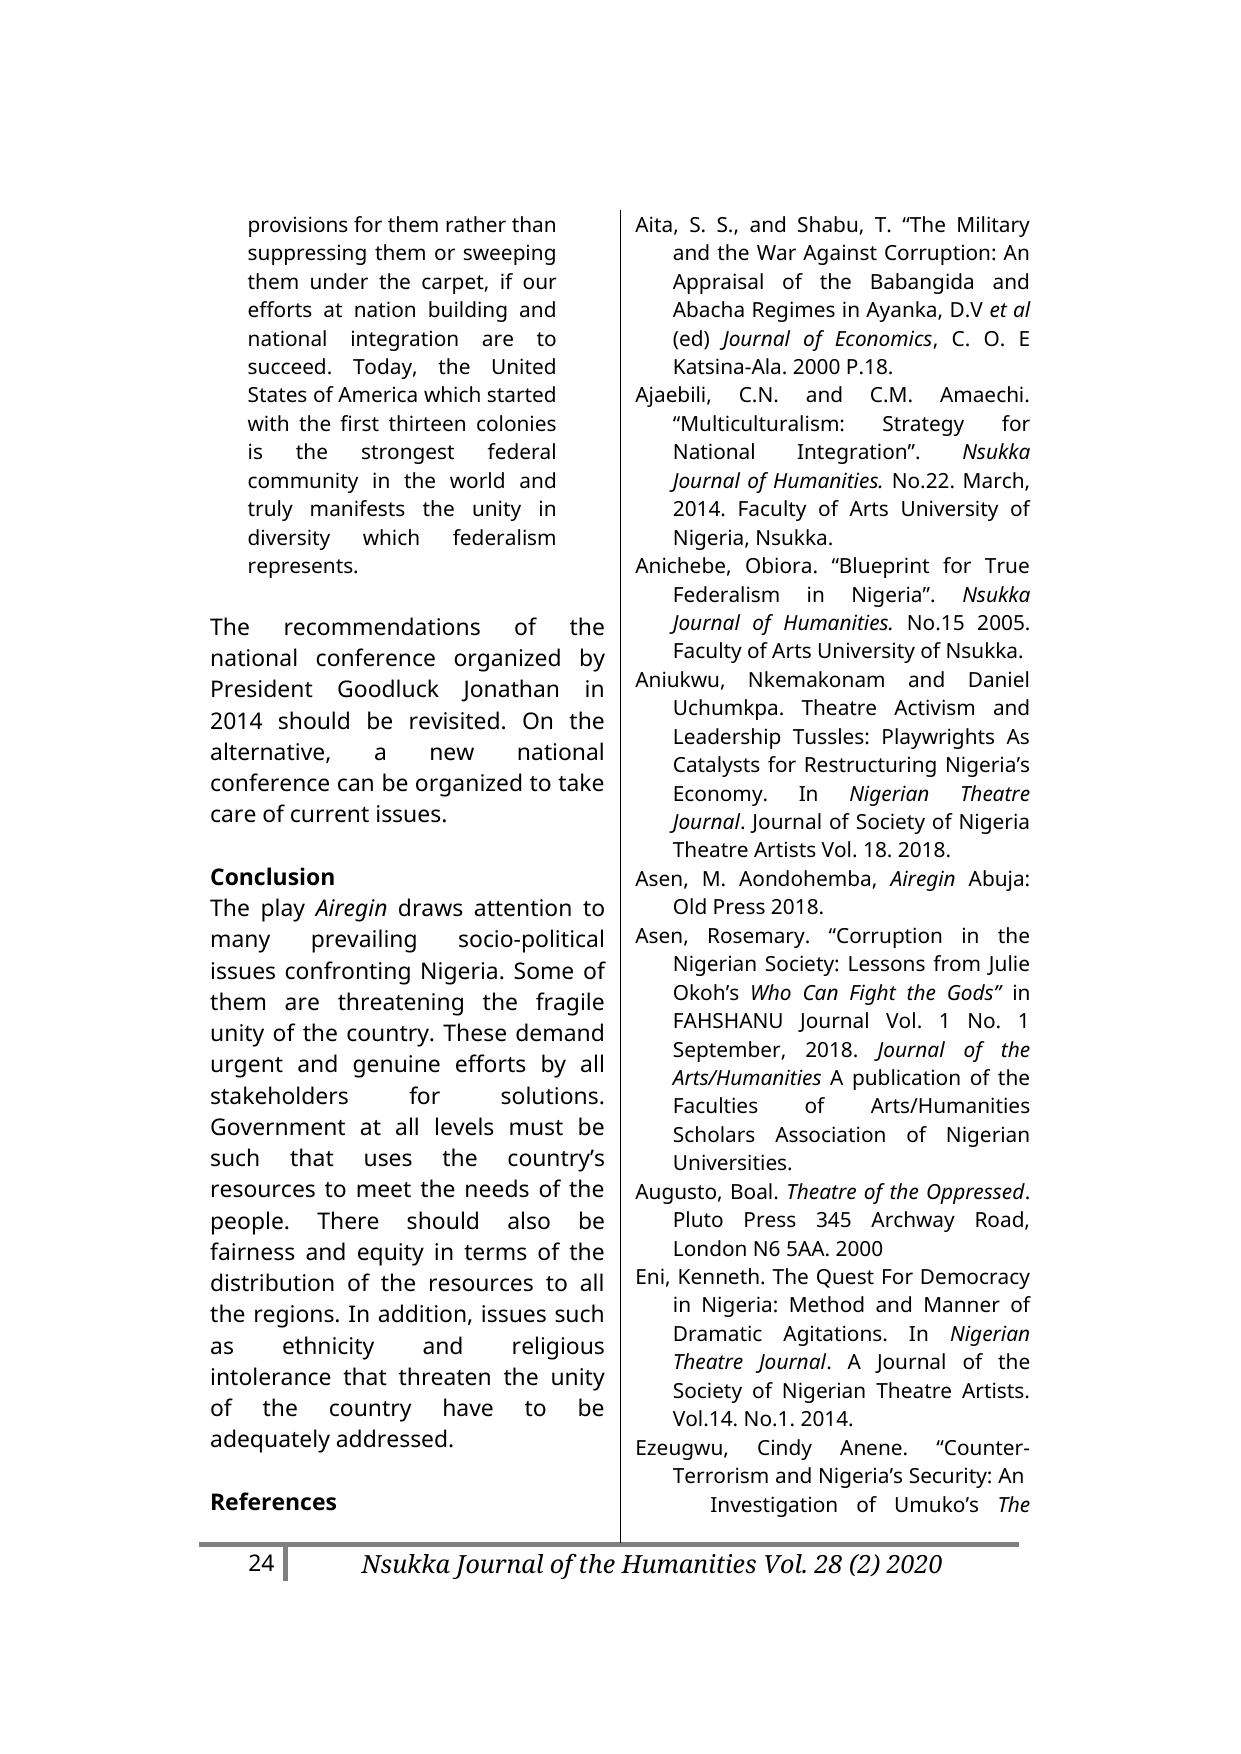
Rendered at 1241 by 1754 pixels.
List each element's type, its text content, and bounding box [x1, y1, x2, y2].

text Asen, M. Aondohemba, Airegin Abuja: Old Press 2018. [635, 864, 1030, 921]
text Anichebe, Obiora. “Blueprint for True Federalism in Nigeria”. Nsukka Journal of Humanities. No.15 2005. Faculty of Arts University of Nsukka. [635, 551, 1030, 665]
text The recommendations of the national conference organized by President Goodluck Jonathan in 2014 should be revisited. On the alternative, a new national conference can be organized to take care of current issues. [210, 611, 605, 830]
text Ajaebili, C.N. and C.M. Amaechi. “Multiculturalism: Strategy for National Integration”. Nsukka Journal of Humanities. No.22. March, 2014. Faculty of Arts University of Nigeria, Nsukka. [635, 381, 1030, 551]
text Eni, Kenneth. The Quest For Democracy in Nigeria: Method and Manner of Dramatic Agitations. In Nigerian Theatre Journal. A Journal of the Society of Nigerian Theatre Artists. Vol.14. No.1. 2014. [635, 1262, 1030, 1433]
text Aita, S. S., and Shabu, T. “The Military and the War Against Corruption: An Appraisal of the Babangida and Abacha Regimes in Ayanka, D.V et al (ed) Journal of Economics, C. O. E Katsina-Ala. 2000 P.18. [635, 210, 1030, 381]
text The play Airegin draws attention to many prevailing socio-political issues confronting Nigeria. Some of them are threatening the fragile unity of the country. These demand urgent and genuine efforts by all stakeholders for solutions. Government at all levels must be such that uses the country’s resources to meet the needs of the people. There should also be fairness and equity in terms of the distribution of the resources to all the regions. In addition, issues such as ethnicity and religious intolerance that threaten the unity of the country have to be adequately addressed. [210, 892, 605, 1455]
text Conclusion [210, 861, 605, 892]
text Asen, Rosemary. “Corruption in the Nigerian Society: Lessons from Julie Okoh’s Who Can Fight the Gods” in FAHSHANU Journal Vol. 1 No. 1 September, 2018. Journal of the Arts/Humanities A publication of the Faculties of Arts/Humanities Scholars Association of Nigerian Universities. [635, 921, 1030, 1177]
text References [210, 1486, 605, 1517]
text Augusto, Boal. Theatre of the Oppressed. Pluto Press 345 Archway Road, London N6 5AA. 2000 [635, 1177, 1030, 1262]
text Aniukwu, Nkemakonam and Daniel Uchumkpa. Theatre Activism and Leadership Tussles: Playwrights As Catalysts for Restructuring Nigeria’s Economy. In Nigerian Theatre Journal. Journal of Society of Nigeria Theatre Artists Vol. 18. 2018. [635, 665, 1030, 864]
